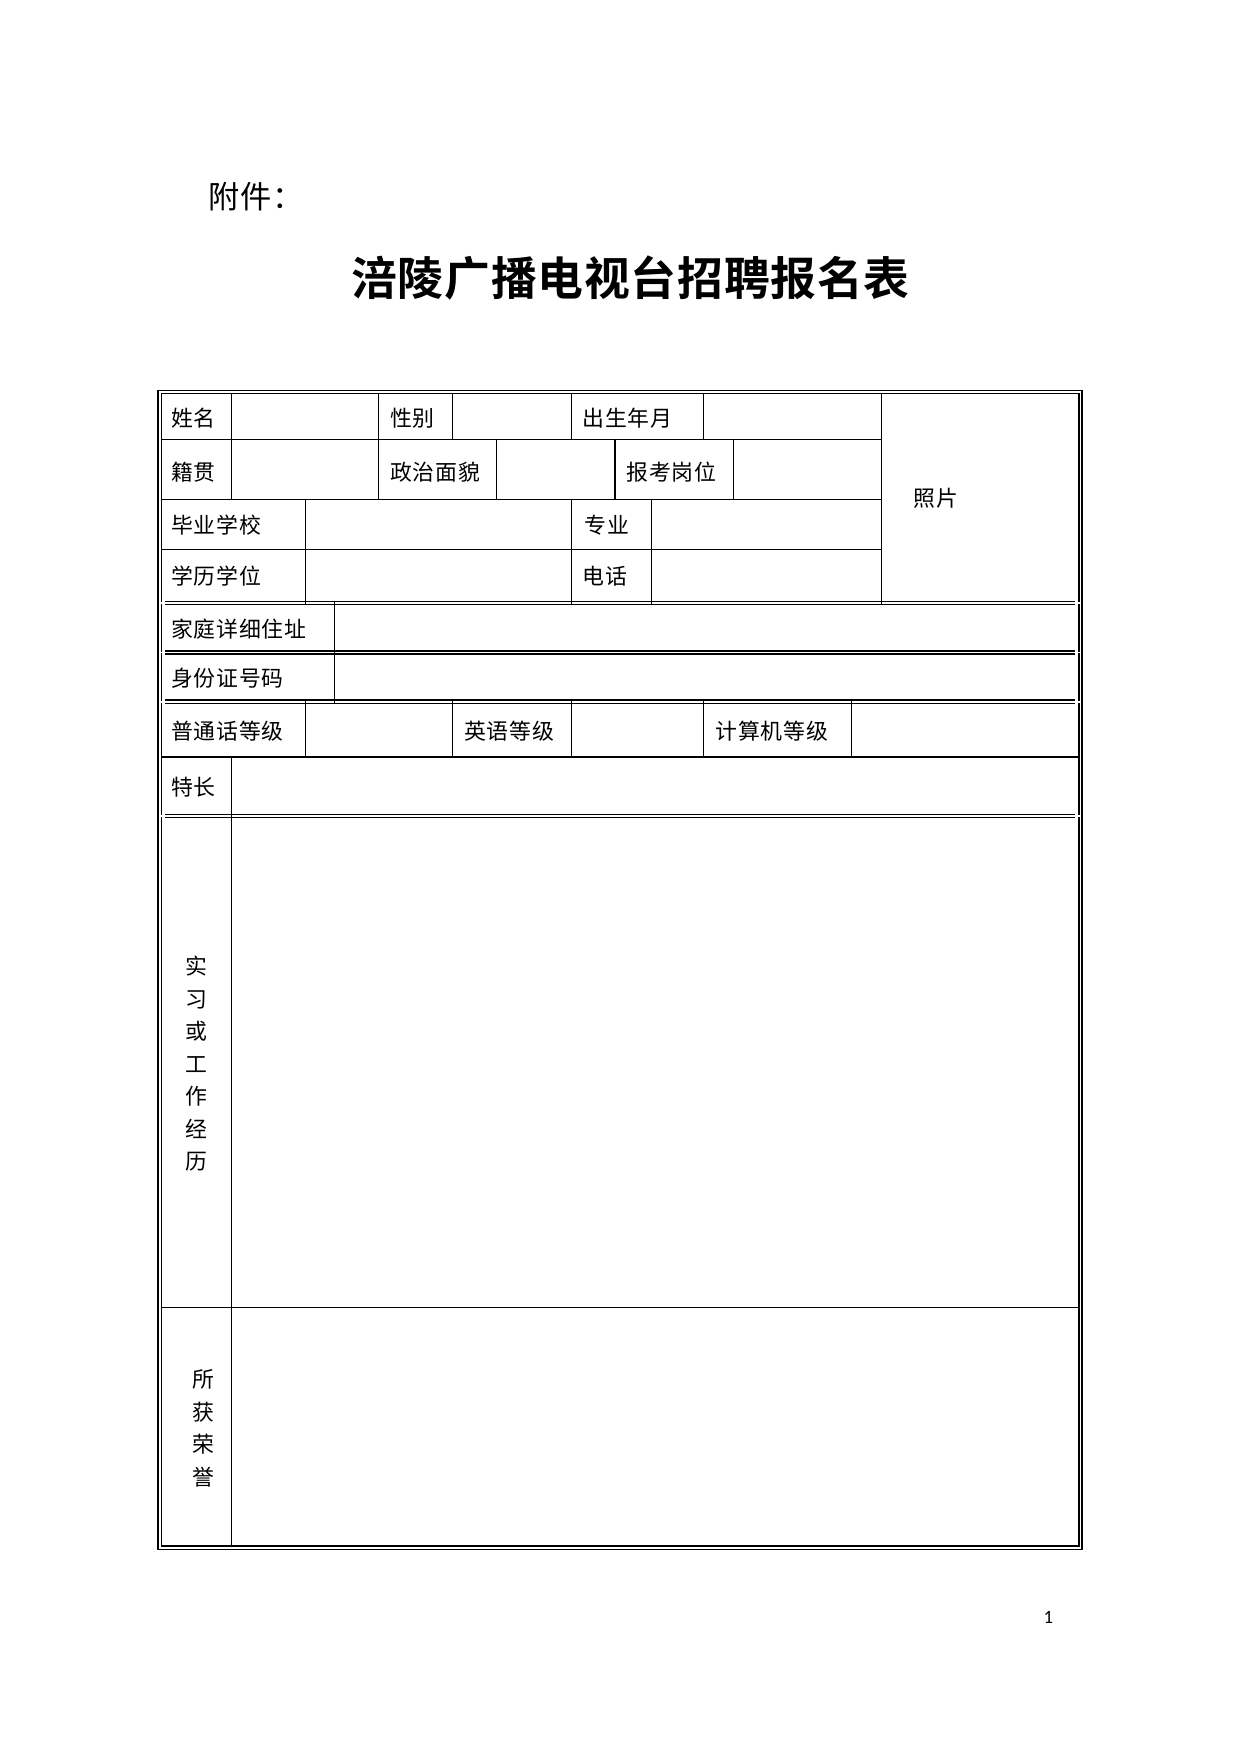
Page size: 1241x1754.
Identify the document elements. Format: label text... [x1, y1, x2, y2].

table_cell 毕业学校 [162, 500, 305, 548]
table_cell [572, 704, 703, 756]
table_cell [335, 601, 1081, 650]
table_cell [852, 699, 1081, 756]
table_cell 籍贯 [162, 440, 231, 499]
text 涪陵广播电视台招聘报名表 [187, 227, 1053, 324]
table_cell [306, 500, 571, 548]
text 附件： [187, 162, 1053, 227]
table_cell 学历学位 [162, 550, 305, 601]
table_cell [497, 440, 614, 499]
table_cell [232, 1308, 1078, 1545]
table_cell [232, 814, 1081, 1307]
table_cell [335, 650, 1081, 699]
table_header 性别 [379, 394, 452, 439]
table_header [453, 394, 571, 439]
table_cell [734, 440, 881, 499]
table_cell 英语等级 [453, 704, 571, 756]
table_header [704, 394, 881, 439]
table_cell [652, 500, 881, 548]
table_cell [232, 440, 378, 499]
table_cell 计算机等级 [704, 704, 851, 756]
table_header 出生年月 [572, 394, 703, 439]
table_cell 政治面貌 [379, 440, 496, 499]
table_cell 专业 [572, 500, 651, 548]
table_cell 特长 [162, 758, 231, 814]
table_cell 家庭详细住址 [160, 601, 334, 650]
table_cell 实 习 或 工 作 经 历 [160, 814, 231, 1307]
table_cell [652, 550, 881, 601]
table_cell 电话 [572, 550, 651, 601]
table_cell [306, 704, 452, 756]
table_cell [232, 758, 1078, 814]
table_header 照片 [882, 394, 1078, 601]
table_cell 报考岗位 [616, 440, 733, 499]
table_header [232, 394, 378, 439]
table_cell 所 获 荣 誉 [162, 1308, 231, 1545]
table_cell [306, 550, 571, 601]
table_cell 普通话等级 [160, 699, 305, 756]
table_cell 身份证号码 [160, 650, 334, 699]
table_header 姓名 [162, 394, 231, 439]
